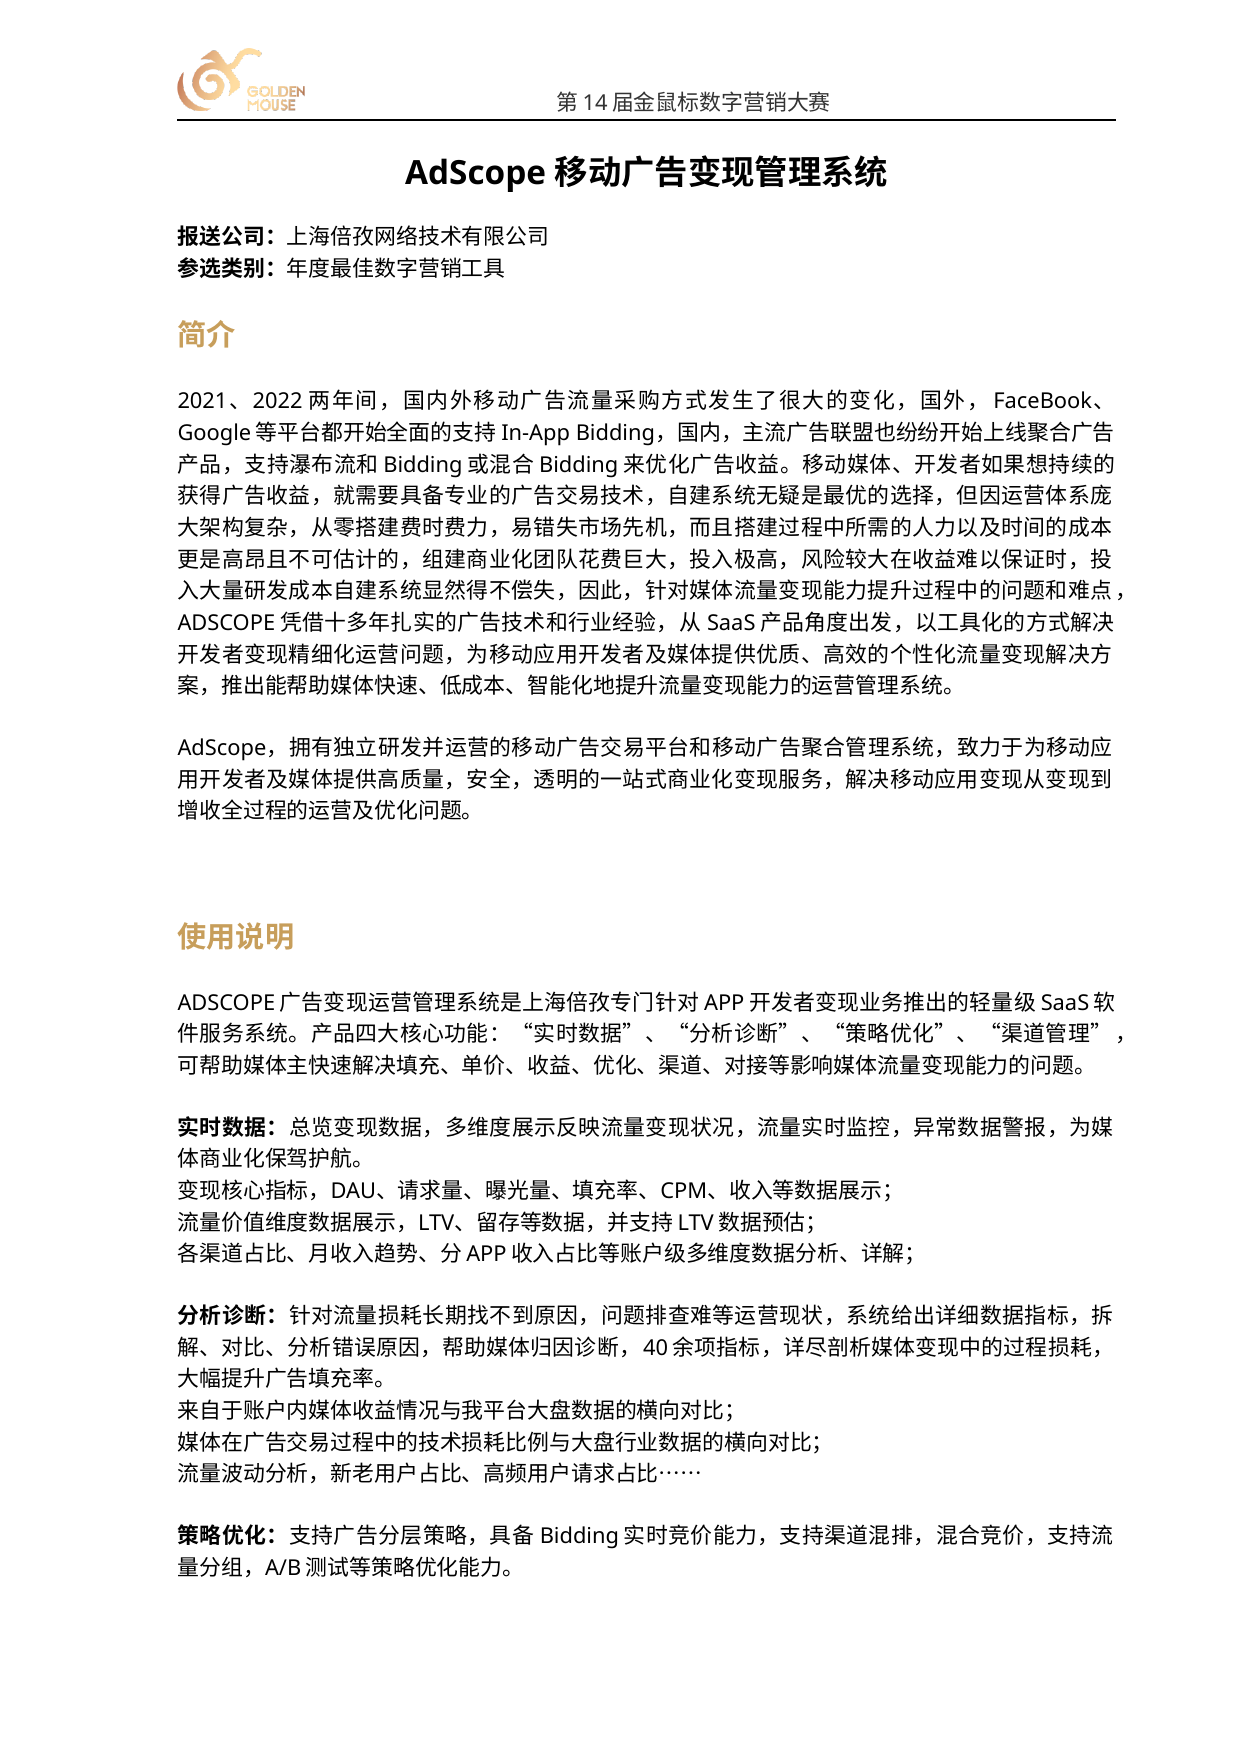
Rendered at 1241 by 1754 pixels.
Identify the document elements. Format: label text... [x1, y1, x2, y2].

text 参选类别：年度最佳数字营销工具 [177, 251, 1116, 282]
text 分析诊断：针对流量损耗长期找不到原因，问题排查难等运营现状，系统给出详细数据指标，拆解、对比、分析错误原因，帮助媒体归因诊断，40余项指标，详尽剖析媒体变现中的过程损耗，大幅提升广告填充率。 [177, 1298, 1116, 1393]
text 媒体在广告交易过程中的技术损耗比例与大盘行业数据的横向对比； [177, 1425, 1116, 1456]
text 变现核心指标，DAU、请求量、曝光量、填充率、CPM、收入等数据展示； [177, 1173, 1116, 1205]
text 简介 [177, 312, 1116, 354]
text AdScope，拥有独立研发并运营的移动广告交易平台和移动广告聚合管理系统，致力于为移动应用开发者及媒体提供高质量，安全，透明的一站式商业化变现服务，解决移动应用变现从变现到增收全过程的运营及优化问题。 [177, 730, 1116, 825]
text 流量价值维度数据展示，LTV、留存等数据，并支持LTV数据预估； [177, 1205, 1116, 1236]
picture [177, 48, 305, 111]
text 来自于账户内媒体收益情况与我平台大盘数据的横向对比； [177, 1393, 1116, 1425]
text 流量波动分析，新老用户占比、高频用户请求占比…… [177, 1456, 1116, 1488]
text 报送公司：上海倍孜网络技术有限公司 [177, 219, 1116, 251]
text AdScope 移动广告变现管理系统 [177, 146, 1116, 194]
text 使用说明 [177, 913, 1116, 956]
text ADSCOPE广告变现运营管理系统是上海倍孜专门针对APP开发者变现业务推出的轻量级SaaS软件服务系统。产品四大核心功能：“实时数据”、“分析诊断”、“策略优化”、“渠道管理”，可帮助媒体主快速解决填充、单价、收益、优化、渠道、对接等影响媒体流量变现能力的问题。 [177, 985, 1116, 1080]
text 实时数据：总览变现数据，多维度展示反映流量变现状况，流量实时监控，异常数据警报，为媒体商业化保驾护航。 [177, 1109, 1116, 1173]
text 策略优化：支持广告分层策略，具备Bidding实时竞价能力，支持渠道混排，混合竞价，支持流量分组，A/B测试等策略优化能力。 [177, 1518, 1116, 1581]
text 2021、2022两年间，国内外移动广告流量采购方式发生了很大的变化，国外，FaceBook、 Google等平台都开始全面的支持In-App Bidding，国内，主流广告联盟也纷纷开始上线聚合广告产品，支持瀑布流和Bidding或混合Bidding来优化广告收益。移动媒体、开发者如果想持续的获得广告收益，就需要具备专业的广告交易技术，自建系统无疑是最优的选择，但因运营体系庞大架构复杂，从零搭建费时费力，易错失市场先机，而且搭建过程中所需的人力以及时间的成本更是高昂且不可估计的，组建商业化团队花费巨大，投入极高，风险较大在收益难以保证时，投入大量研发成本自建系统显然得不偿失，因此，针对媒体流量变现能力提升过程中的问题和难点，ADSCOPE凭借十多年扎实的广告技术和行业经验，从SaaS产品角度出发，以工具化的方式解决开发者变现精细化运营问题，为移动应用开发者及媒体提供优质、高效的个性化流量变现解决方案，推出能帮助媒体快速、低成本、智能化地提升流量变现能力的运营管理系统。 [177, 383, 1116, 700]
text 各渠道占比、月收入趋势、分APP收入占比等账户级多维度数据分析、详解； [177, 1236, 1116, 1268]
